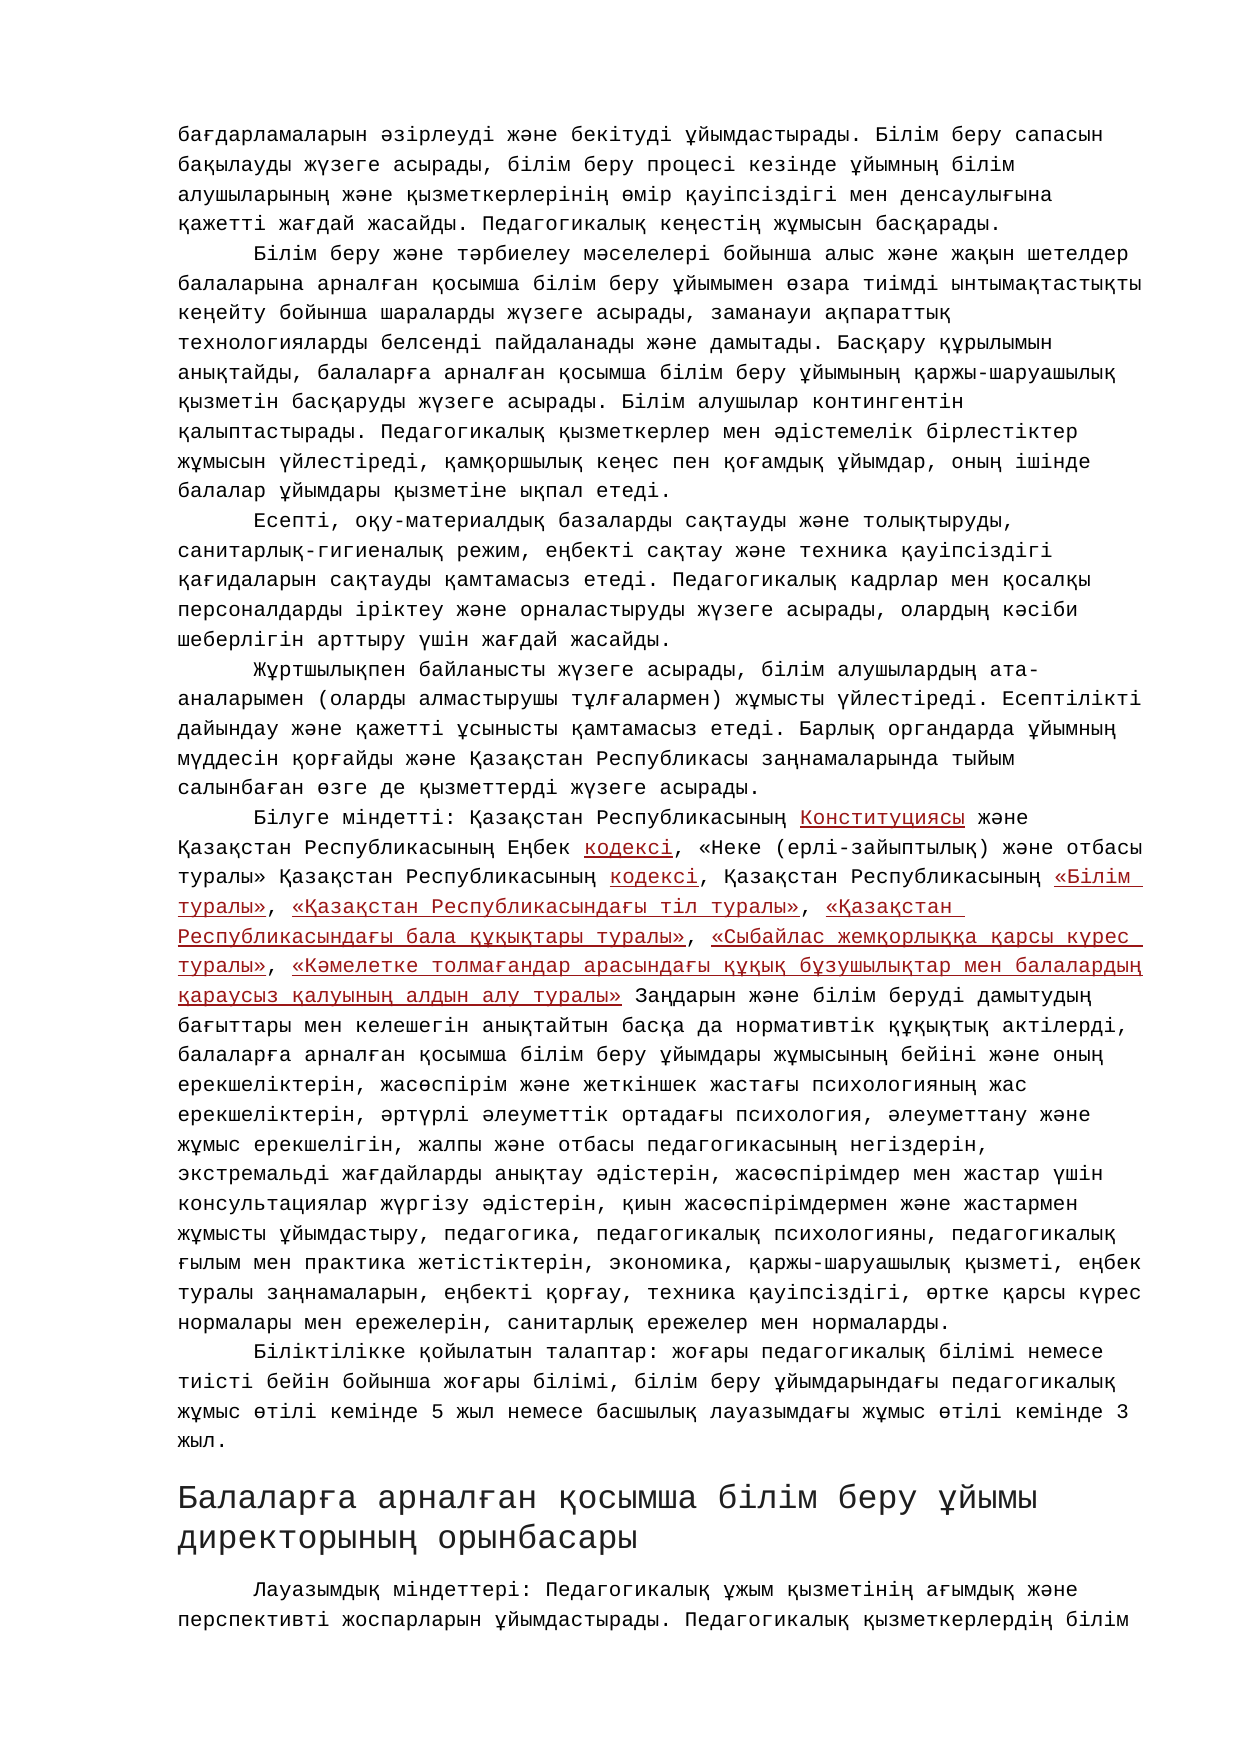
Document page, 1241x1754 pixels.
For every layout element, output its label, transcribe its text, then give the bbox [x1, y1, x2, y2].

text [177, 118, 1152, 1454]
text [177, 1573, 1152, 1632]
text Балаларға арналған қосымша бiлiм беру ұйымы директорының орынбасары [177, 1477, 1152, 1559]
